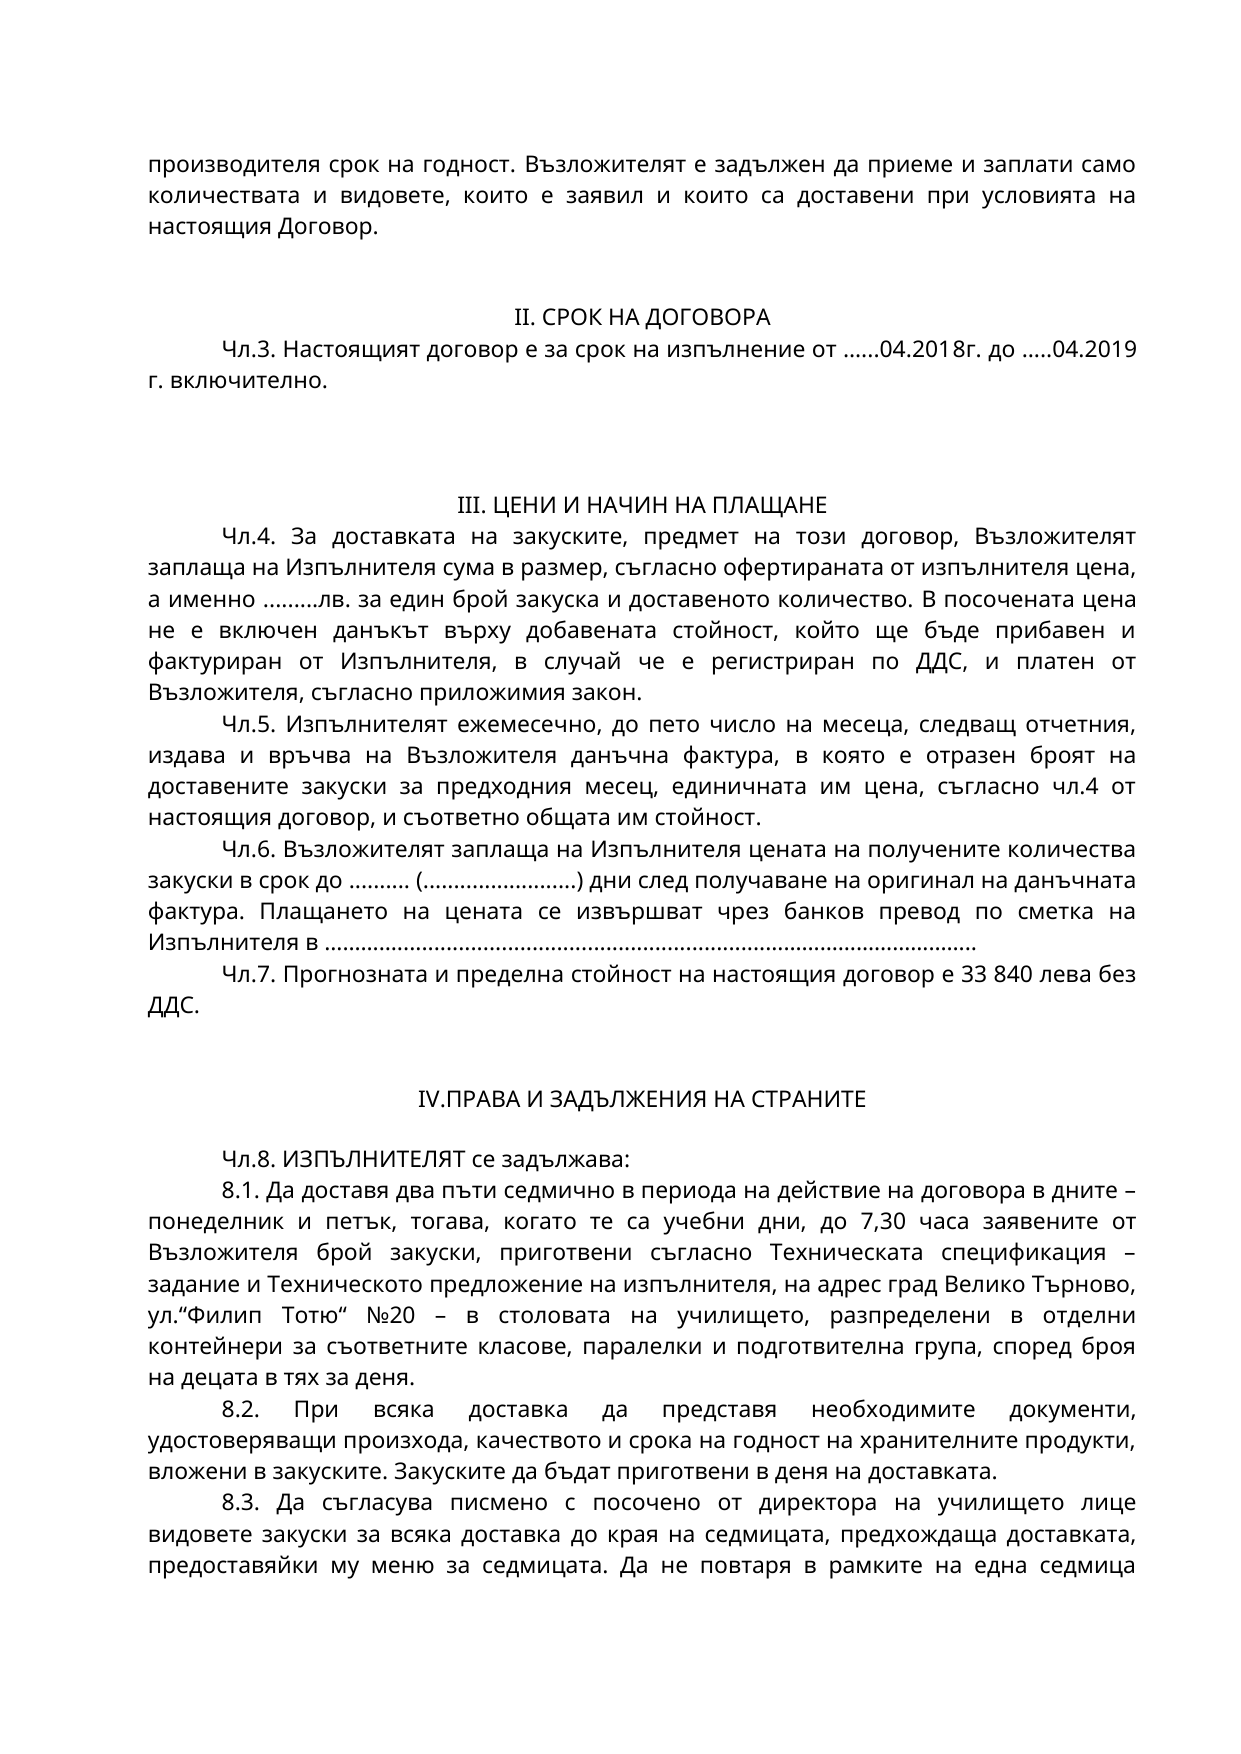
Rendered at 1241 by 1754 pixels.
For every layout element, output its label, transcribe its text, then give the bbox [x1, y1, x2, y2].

text Чл.3. Настоящият договор е за срок на изпълнение от …...04.2018г. до …..04.2019 г. включително. [148, 333, 1137, 395]
text Чл.8. ИЗПЪЛНИТЕЛЯТ се задължава: [148, 1143, 1137, 1174]
text ІІ. СРОК НА ДОГОВОРА [148, 301, 1137, 333]
text Чл.7. Прогнозната и пределна стойност на настоящия договор е 33 840 лева без ДДС. [148, 958, 1137, 1020]
text 8.1. Да доставя два пъти седмично в периода на действие на договора в дните – понеделник и петък, тогава, когато те са учебни дни, до 7,30 часа заявените от Възложителя брой закуски, приготвени съгласно Техническата спецификация – задание и Техническото предложение на изпълнителя, на адрес град Велико Търново, ул.“Филип Тотю“ №20 – в столовата на училището, разпределени в отделни контейнери за съответните класове, паралелки и подготвителна група, според броя на децата в тях за деня. [148, 1174, 1137, 1393]
text Чл.5. Изпълнителят ежемесечно, до пето число на месеца, следващ отчетния, издава и връчва на Възложителя данъчна фактура, в която е отразен броят на доставените закуски за предходния месец, единичната им цена, съгласно чл.4 от настоящия договор, и съответно общата им стойност. [148, 708, 1137, 833]
text IV.ПРАВА И ЗАДЪЛЖЕНИЯ НА СТРАНИТЕ [148, 1083, 1137, 1114]
text Чл.4. За доставката на закуските, предмет на този договор, Възложителят заплаща на Изпълнителя сума в размер, съгласно офертираната от изпълнителя цена, а именно .........лв. за един брой закуска и доставеното количество. В посочената цена не е включен данъкът върху добавената стойност, който ще бъде прибавен и фактуриран от Изпълнителя, в случай че е регистриран по ДДС, и платен от Възложителя, съгласно приложимия закон. [148, 520, 1137, 708]
text Чл.6. Възложителят заплаща на Изпълнителя цената на получените количества закуски в срок до .......... (.........................) дни след получаване на оригинал на данъчната фактура. Плащането на цената се извършват чрез банков превод по сметка на Изпълнителя в …………............................................................…………………………….. [148, 833, 1137, 958]
text ІІІ. ЦЕНИ И НАЧИН НА ПЛАЩАНЕ [148, 489, 1137, 520]
text 8.2. При всяка доставка да представя необходимите документи, удостоверяващи произхода, качеството и срока на годност на хранителните продукти, вложени в закуските. Закуските да бъдат приготвени в деня на доставката. [148, 1393, 1137, 1486]
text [148, 148, 1137, 241]
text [148, 1486, 1137, 1580]
